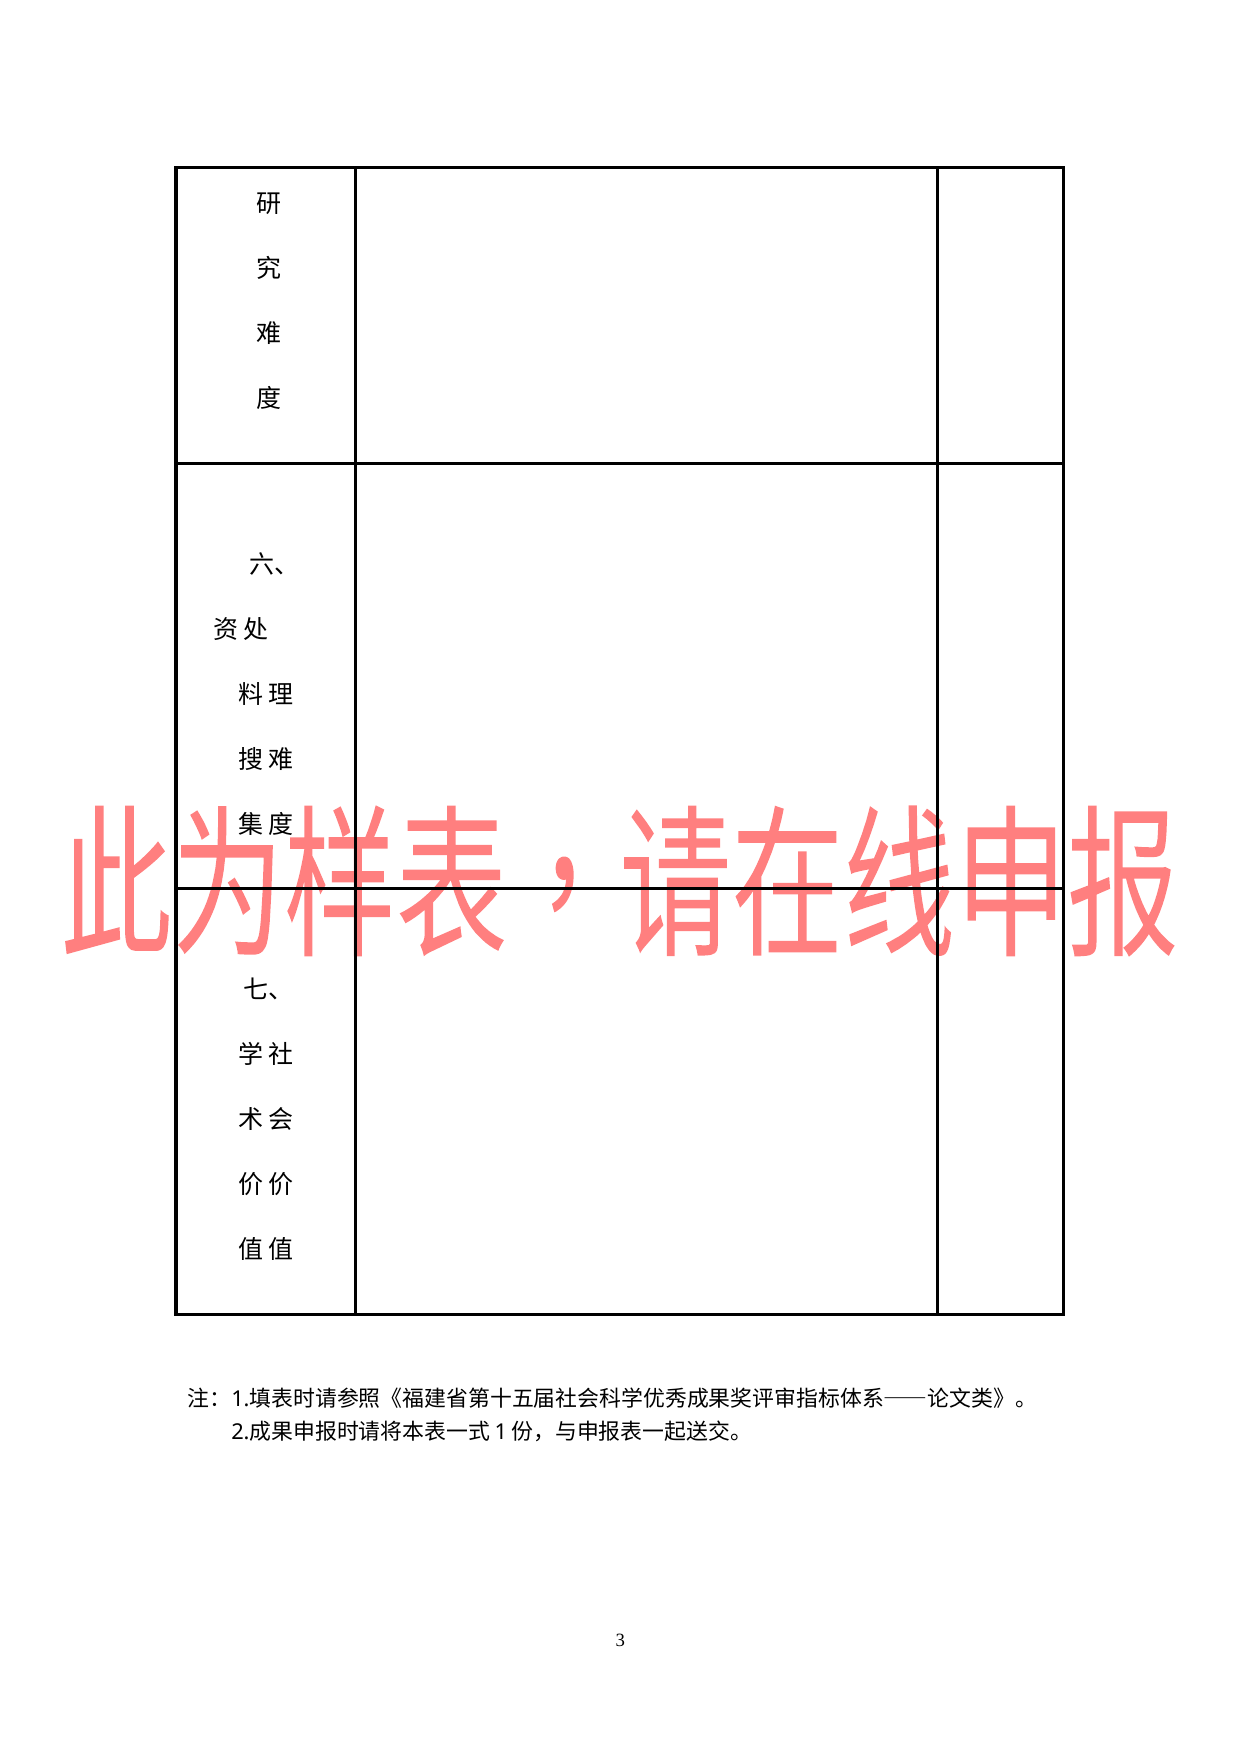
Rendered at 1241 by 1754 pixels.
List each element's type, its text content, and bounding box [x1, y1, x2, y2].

table_cell 五、 研 究 难 度 [178, 169, 354, 462]
table_cell [357, 890, 936, 1313]
table_cell [939, 169, 1062, 462]
table_cell 六、 资 处 料 理 搜 难 集 度 [178, 465, 354, 887]
table_cell 七、 学 社 术 会 价 价 值 值 [178, 890, 354, 1313]
table_cell [357, 465, 936, 887]
table_cell [357, 169, 936, 462]
text 注：1.填表时请参照《福建省第十五届社会科学优秀成果奖评审指标体系——论文类》。 [187, 1381, 1053, 1413]
table_cell [939, 890, 1062, 1313]
text 2.成果申报时请将本表一式1份，与申报表一起送交。 [187, 1413, 1053, 1446]
table_cell [939, 465, 1062, 887]
